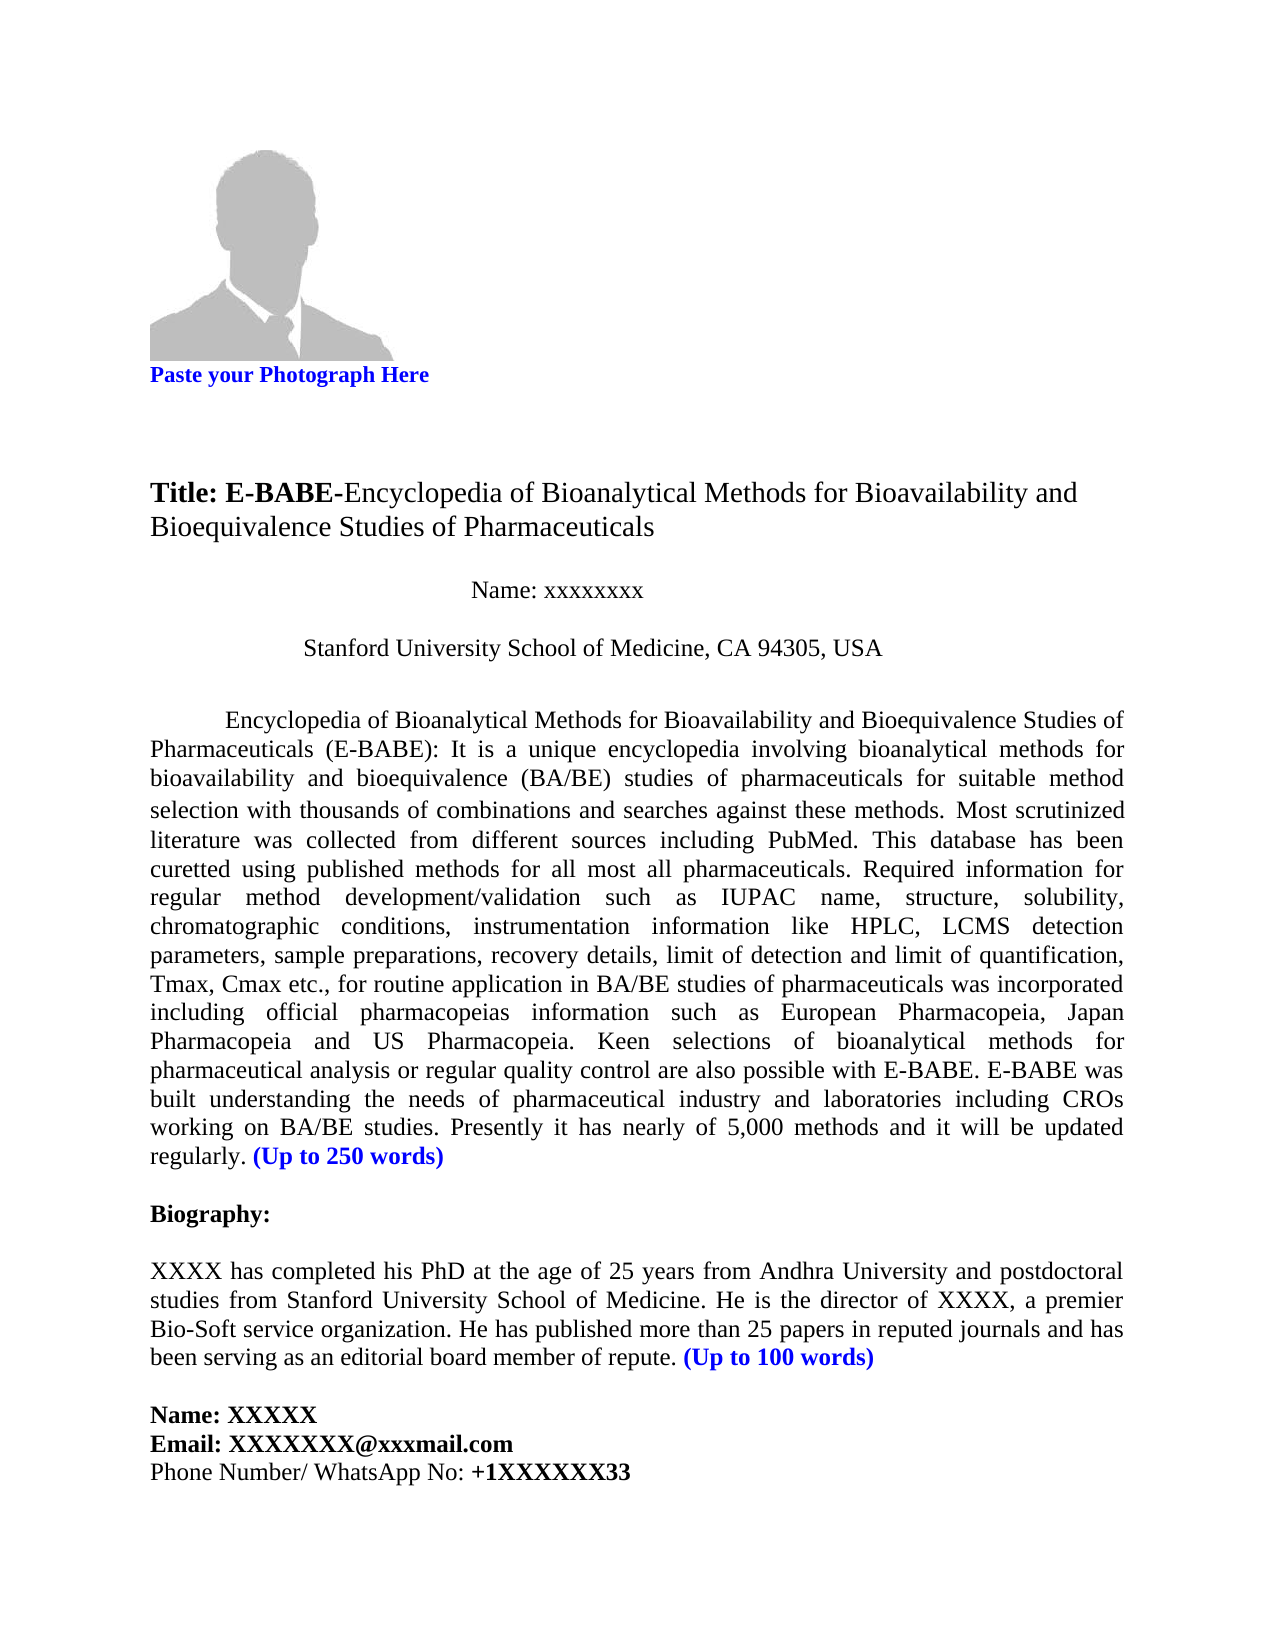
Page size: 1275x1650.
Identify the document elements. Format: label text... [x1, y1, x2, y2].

text Name: XXXXX [150, 1400, 1125, 1429]
text Paste your Photograph Here [150, 361, 1125, 387]
text XXXX has completed his PhD at the age of 25 years from Andhra University and postdoctoral studies from Stanford University School of Medicine. He is the director of XXXX, a premier Bio-Soft service organization. He has published more than 25 papers in reputed journals and has been serving as an editorial board member of repute. (Up to 100 words) [150, 1256, 1125, 1371]
text Phone Number/ WhatsApp No: +1XXXXXX33 [150, 1457, 1125, 1486]
text Encyclopedia of Bioanalytical Methods for Bioavailability and Bioequivalence Studies of Pharmaceuticals (E-BABE): It is a unique encyclopedia involving bioanalytical methods for bioavailability and bioequivalence (BA/BE) studies of pharmaceuticals for suitable method selection with thousands of combinations and searches against these methods. Most scrutinized literature was collected from different sources including PubMed. This database has been curetted using published methods for all most all pharmaceuticals. Required information for regular method development/validation such as IUPAC name, structure, solubility, chromatographic conditions, instrumentation information like HPLC, LCMS detection parameters, sample preparations, recovery details, limit of detection and limit of quantification, Tmax, Cmax etc., for routine application in BA/BE studies of pharmaceuticals was incorporated including official pharmacopeias information such as European Pharmacopeia, Japan Pharmacopeia and US Pharmacopeia. Keen selections of bioanalytical methods for pharmaceutical analysis or regular quality control are also possible with E-BABE. E-BABE was built understanding the needs of pharmaceutical industry and laboratories including CROs working on BA/BE studies. Presently it has nearly of 5,000 methods and it will be updated regularly. (Up to 250 words) [150, 705, 1125, 1170]
text Biography: [150, 1199, 1125, 1227]
picture [150, 150, 400, 361]
text Stanford University School of Medicine, CA 94305, USA [150, 633, 1125, 662]
text Title: E-BABE-Encyclopedia of Bioanalytical Methods for Bioavailability and Bioequivalence Studies of Pharmaceuticals [150, 475, 1125, 542]
text Email: XXXXXXX@xxxmail.com [150, 1429, 1125, 1457]
text Name: xxxxxxxx [150, 542, 1125, 604]
